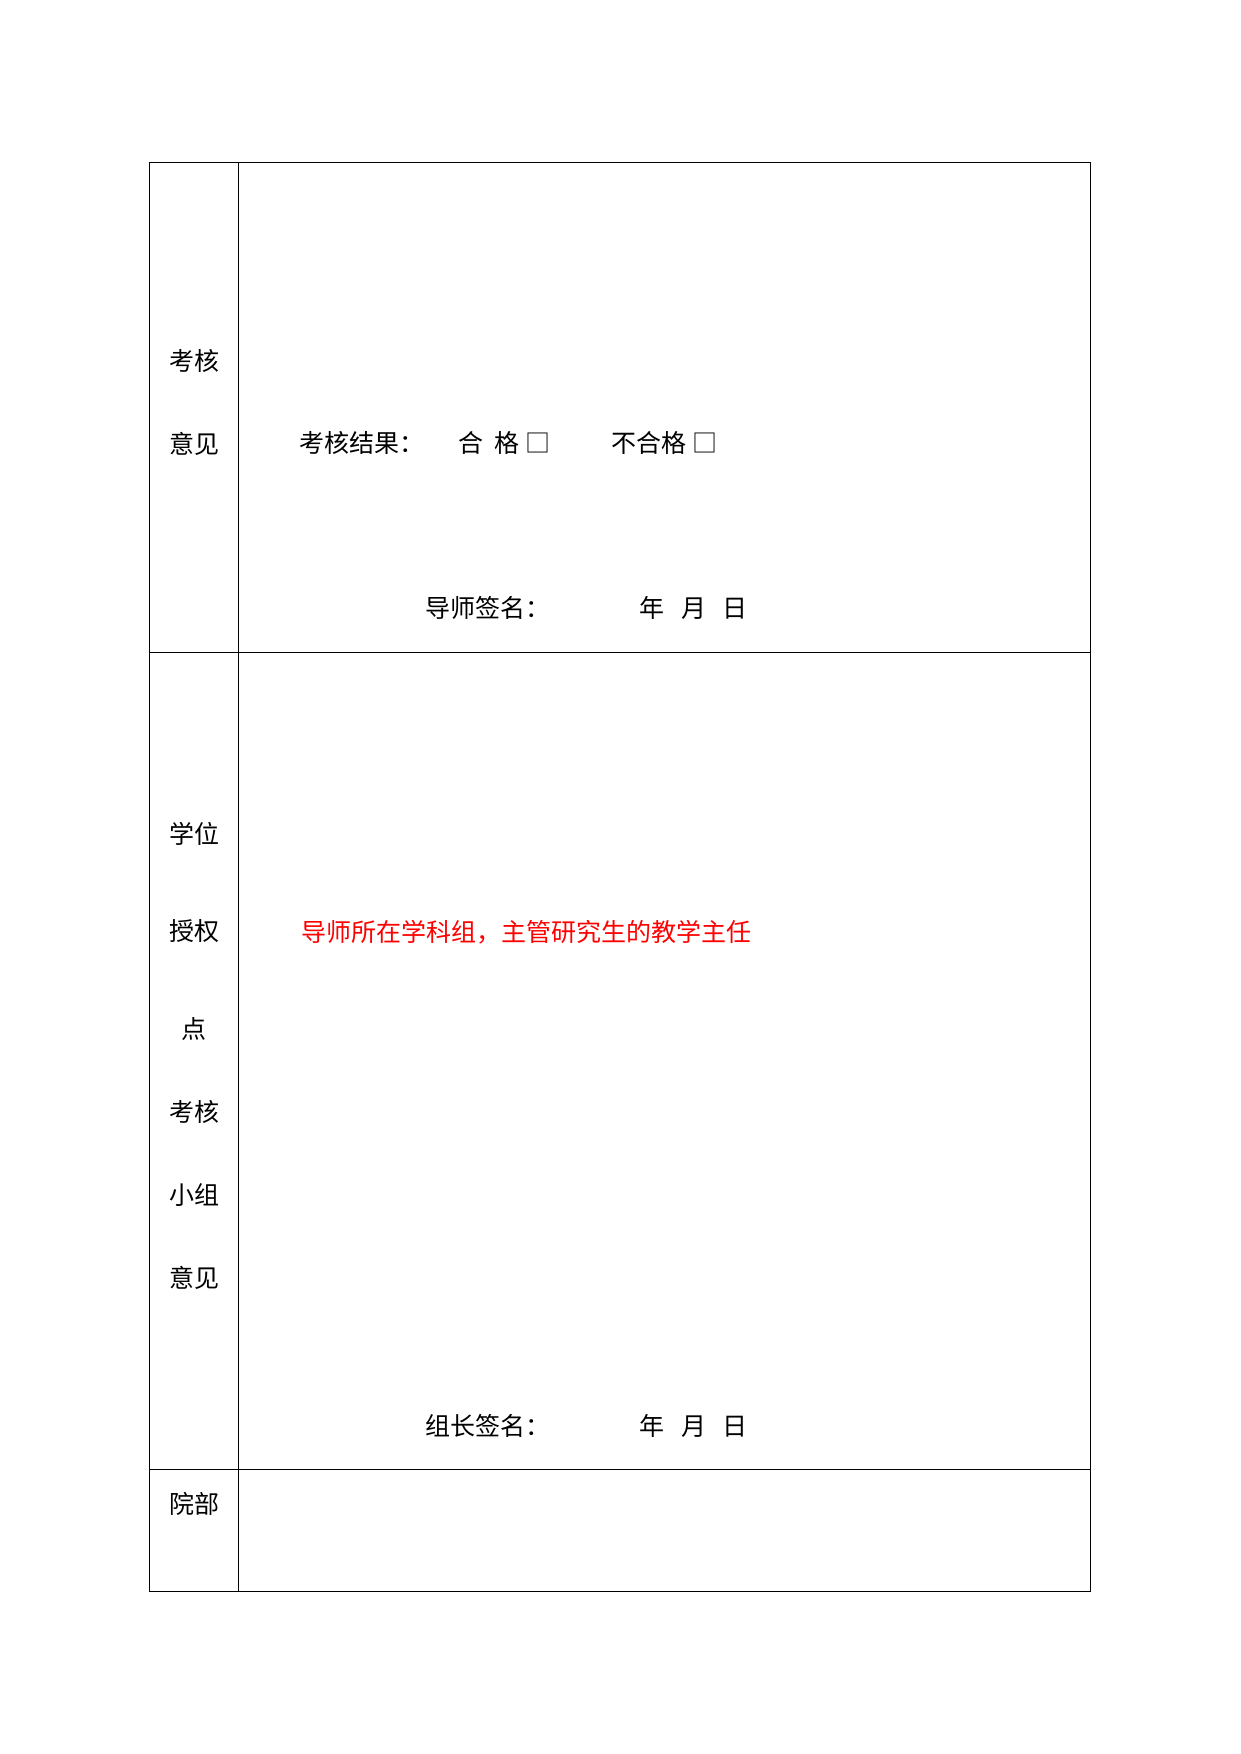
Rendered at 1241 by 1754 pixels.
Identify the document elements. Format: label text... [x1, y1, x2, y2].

table_cell 导师 组 综合 评价 及 考核 意见 [150, 163, 238, 652]
table_cell 院部 考核 结果 [150, 1470, 238, 1591]
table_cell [239, 1470, 1090, 1591]
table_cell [239, 163, 1090, 652]
table_cell 学位授权点 考核 小组 意见 [150, 653, 238, 1469]
table_cell 导师所在学科组，主管研究生的教学主任 组长签名： 年 月 日 [239, 653, 1090, 1469]
